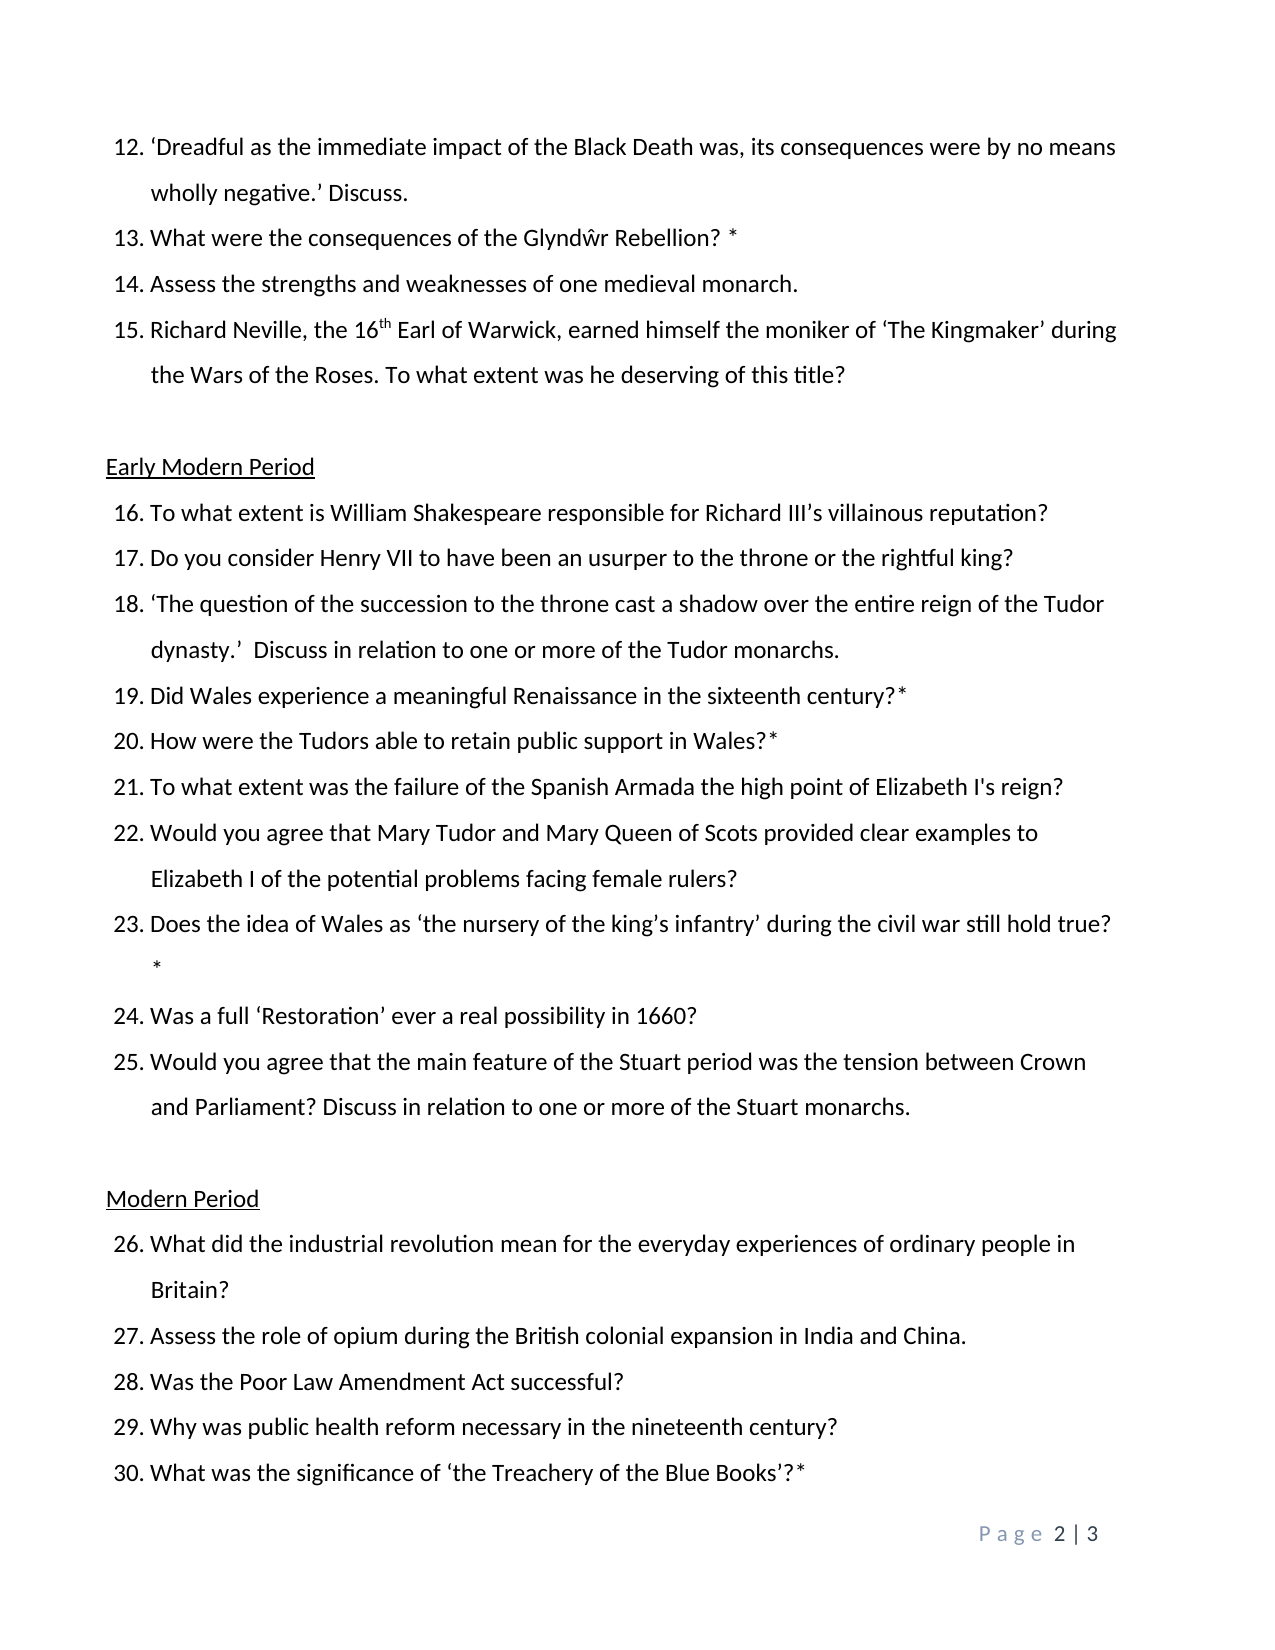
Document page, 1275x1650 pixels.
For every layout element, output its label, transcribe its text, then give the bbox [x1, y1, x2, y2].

text Early Modern Period [106, 451, 1125, 482]
list Was a full ‘Restoration’ ever a real possibility in 1660? [113, 1000, 1125, 1030]
list Would you agree that the main feature of the Stuart period was the tension between Crown and Parliament? Discuss in relation to one or more of the Stuart monarchs. [113, 1046, 1125, 1122]
list Was the Poor Law Amendment Act successful? [113, 1366, 1125, 1396]
list Do you consider Henry VII to have been an usurper to the throne or the rightful king? [113, 543, 1125, 573]
list Richard Neville, the 16th Earl of Warwick, earned himself the moniker of ‘The Kingmaker’ during the Wars of the Roses. To what extent was he deserving of this title? [113, 314, 1125, 390]
list Assess the role of opium during the British colonial expansion in India and China. [113, 1320, 1125, 1351]
list What was the significance of ‘the Treachery of the Blue Books’?* [113, 1457, 1125, 1488]
list What were the consequences of the Glyndŵr Rebellion? * [113, 222, 1125, 253]
list Why was public health reform necessary in the nineteenth century? [113, 1411, 1125, 1442]
list To what extent is William Shakespeare responsible for Richard III’s villainous reputation? [113, 497, 1125, 527]
text Modern Period [106, 1183, 1125, 1213]
list Does the idea of Wales as ‘the nursery of the king’s infantry’ during the civil war still hold true?* [113, 908, 1125, 985]
list ‘Dreadful as the immediate impact of the Black Death was, its consequences were by no means wholly negative.’ Discuss. [113, 131, 1125, 207]
list Did Wales experience a meaningful Renaissance in the sixteenth century?* [113, 680, 1125, 710]
list ‘The question of the succession to the throne cast a shadow over the entire reign of the Tudor dynasty.’ Discuss in relation to one or more of the Tudor monarchs. [113, 588, 1125, 664]
list How were the Tudors able to retain public support in Wales?* [113, 726, 1125, 756]
list To what extent was the failure of the Spanish Armada the high point of Elizabeth I's reign? [113, 771, 1125, 802]
list Assess the strengths and weaknesses of one medieval monarch. [113, 268, 1125, 299]
list Would you agree that Mary Tudor and Mary Queen of Scots provided clear examples to Elizabeth I of the potential problems facing female rulers? [113, 817, 1125, 893]
list What did the industrial revolution mean for the everyday experiences of ordinary people in Britain? [113, 1228, 1125, 1305]
